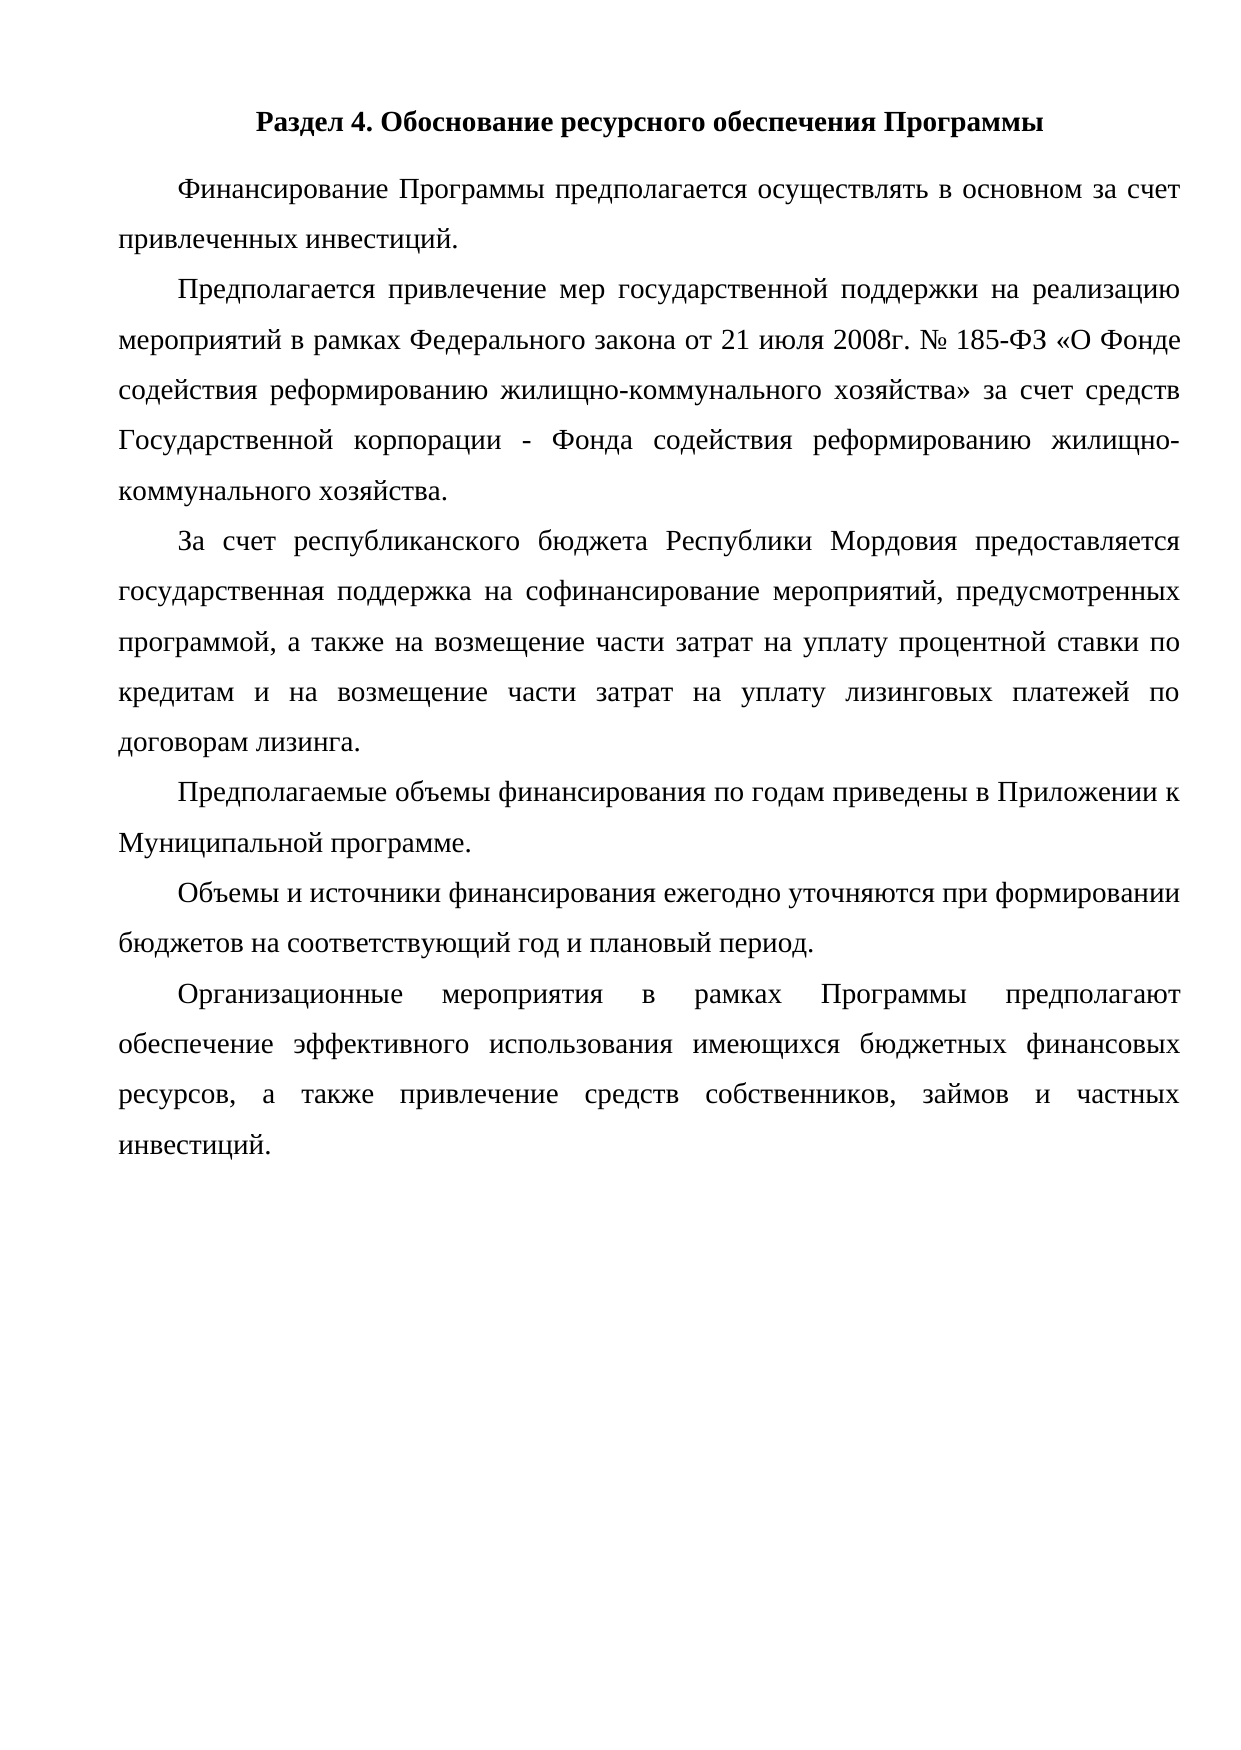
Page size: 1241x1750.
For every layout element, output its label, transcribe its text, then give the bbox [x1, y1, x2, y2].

text За счет республиканского бюджета Республики Мордовия предоставляется государственная поддержка на софинансирование мероприятий, предусмотренных программой, а также на возмещение части затрат на уплату процентной ставки по кредитам и на возмещение части затрат на уплату лизинговых платежей по договорам лизинга. [118, 523, 1181, 758]
text Раздел 4. Обоснование ресурсного обеспечения Программы [118, 104, 1181, 137]
text Предполагается привлечение мер государственной поддержки на реализацию мероприятий в рамках Федерального закона от 21 июля 2008г. № 185-ФЗ «О Фонде содействия реформированию жилищно-коммунального хозяйства» за счет средств Государственной корпорации - Фонда содействия реформированию жилищно-коммунального хозяйства. [118, 271, 1181, 506]
text Объемы и источники финансирования ежегодно уточняются при формировании бюджетов на соответствующий год и плановый период. [118, 875, 1181, 959]
text Предполагаемые объемы финансирования по годам приведены в Приложении к Муниципальной программе. [118, 774, 1181, 858]
text Финансирование Программы предполагается осуществлять в основном за счет привлеченных инвестиций. [118, 171, 1181, 255]
text Организационные мероприятия в рамках Программы предполагают обеспечение эффективного использования имеющихся бюджетных финансовых ресурсов, а также привлечение средств собственников, займов и частных инвестиций. [118, 976, 1181, 1160]
